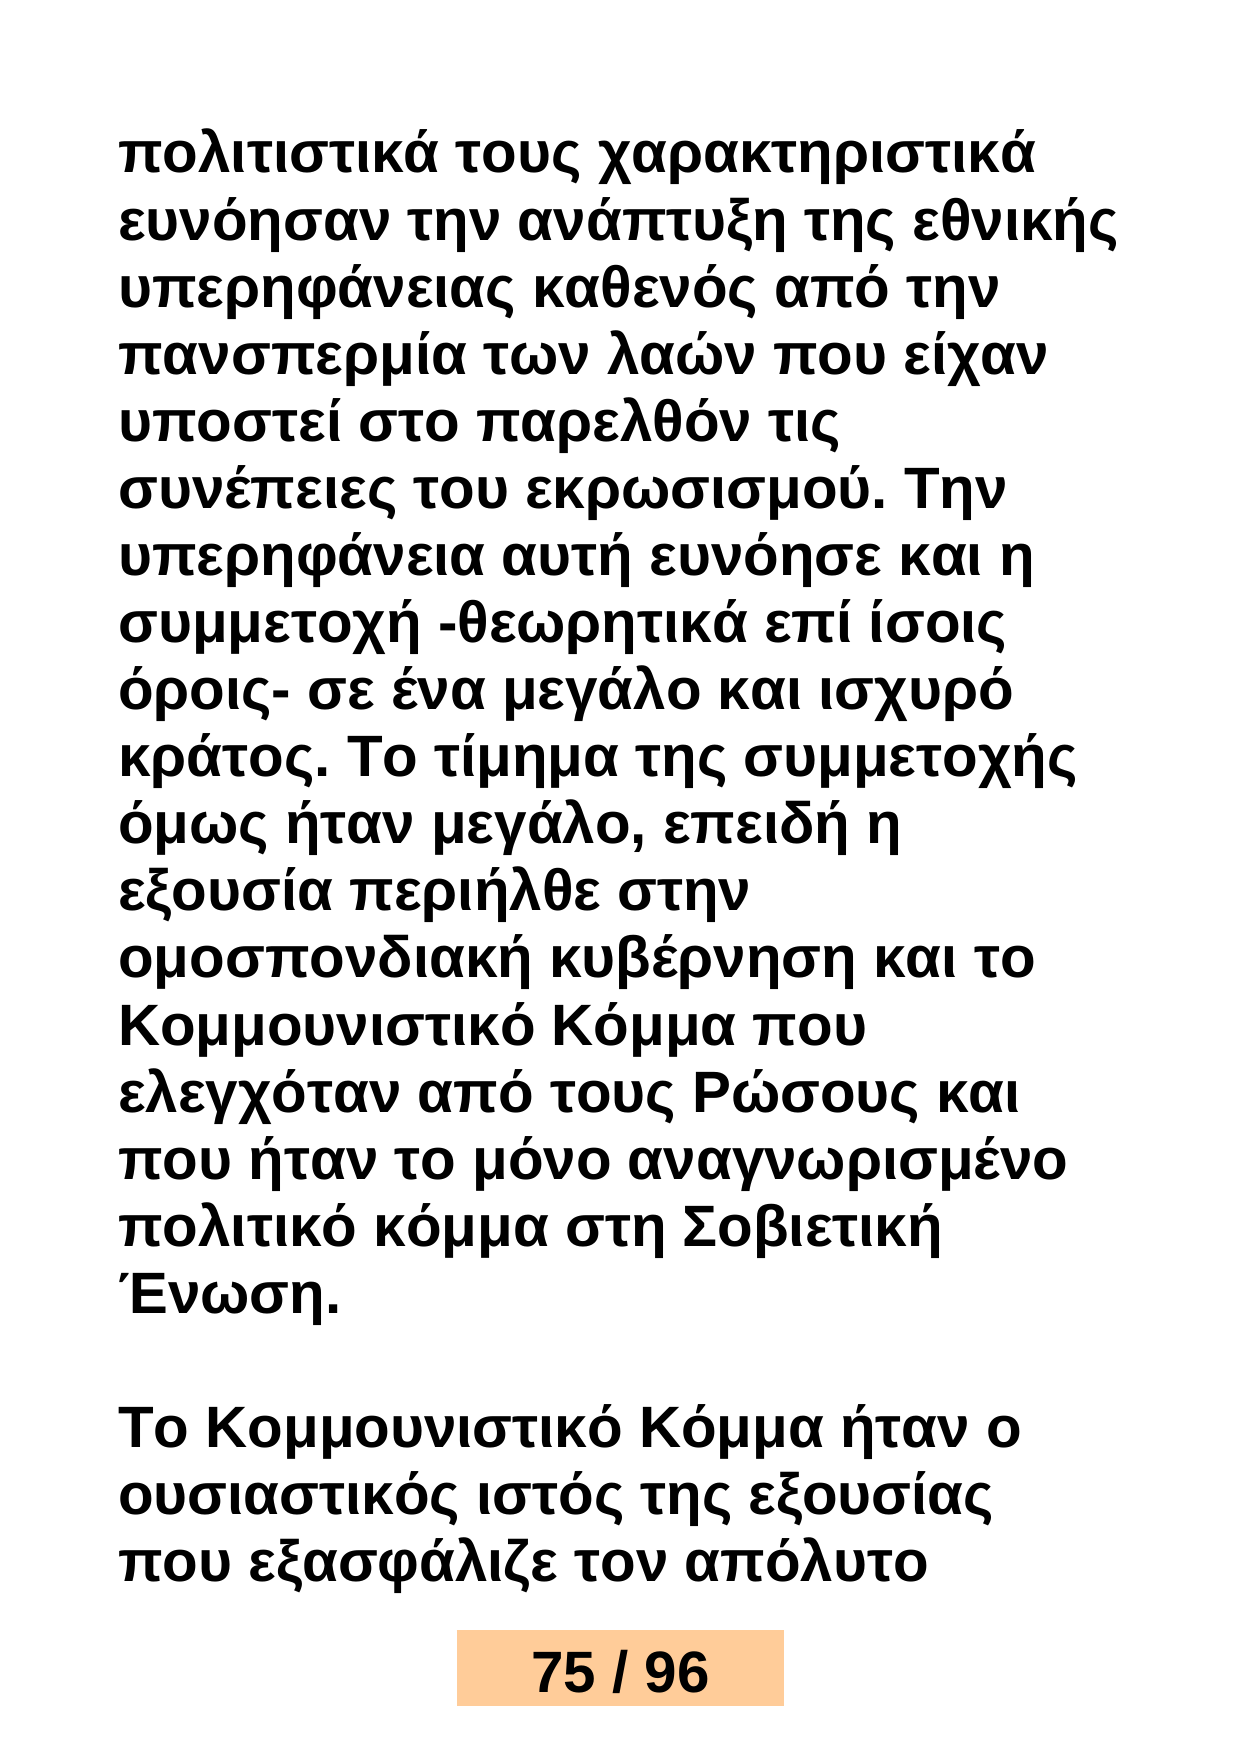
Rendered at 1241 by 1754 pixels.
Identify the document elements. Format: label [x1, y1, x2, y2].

text [118, 118, 1122, 1326]
text [118, 1393, 1122, 1594]
